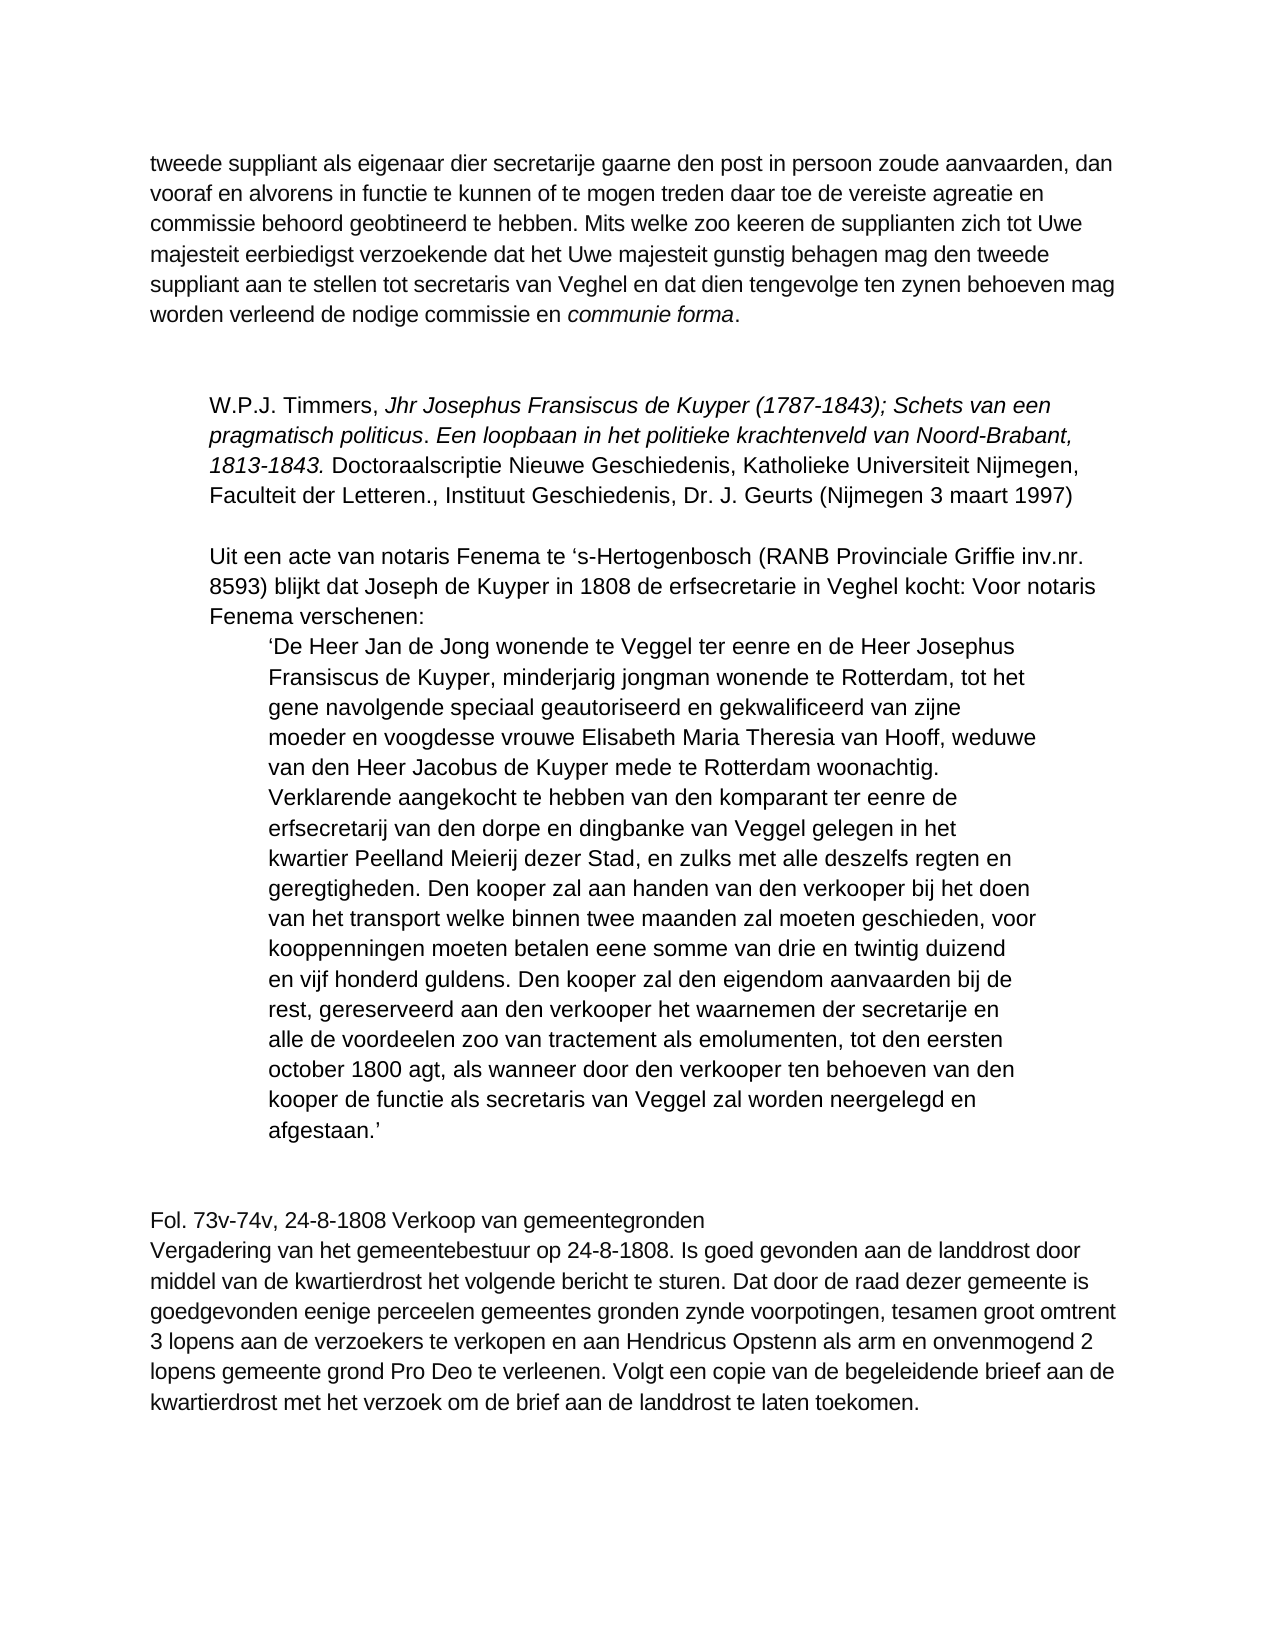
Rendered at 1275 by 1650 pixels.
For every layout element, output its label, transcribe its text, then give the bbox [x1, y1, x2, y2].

text Fol. 73v-74v, 24-8-1808 Verkoop van gemeentegronden [150, 1207, 1125, 1234]
text W.P.J. Timmers, Jhr Josephus Fransiscus de Kuyper (1787-1843); Schets van een pragmatisch politicus. Een loopbaan in het politieke krachtenveld van Noord-Brabant, 1813-1843. Doctoraalscriptie Nieuwe Geschiedenis, Katholieke Universiteit Nijmegen, Faculteit der Letteren., Instituut Geschiedenis, Dr. J. Geurts (Nijmegen 3 maart 1997) [209, 392, 1125, 509]
text ‘De Heer Jan de Jong wonende te Veggel ter eenre en de Heer Josephus Fransiscus de Kuyper, minderjarig jongman wonende te Rotterdam, tot het gene navolgende speciaal geautoriseerd en gekwalificeerd van zijne moeder en voogdesse vrouwe Elisabeth Maria Theresia van Hooff, weduwe van den Heer Jacobus de Kuyper mede te Rotterdam woonachtig. Verklarende aangekocht te hebben van den komparant ter eenre de erfsecretarij van den dorpe en dingbanke van Veggel gelegen in het kwartier Peelland Meierij dezer Stad, en zulks met alle deszelfs regten en geregtigheden. Den kooper zal aan handen van den verkooper bij het doen van het transport welke binnen twee maanden zal moeten geschieden, voor kooppenningen moeten betalen eene somme van drie en twintig duizend en vijf honderd guldens. Den kooper zal den eigendom aanvaarden bij de rest, gereserveerd aan den verkooper het waarnemen der secretarije en alle de voordeelen zoo van tractement als emolumenten, tot den eersten october 1800 agt, als wanneer door den verkooper ten behoeven van den kooper de functie als secretaris van Veggel zal worden neergelegd en afgestaan.’ [209, 633, 1036, 1143]
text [150, 150, 1125, 327]
text Uit een acte van notaris Fenema te ‘s-Hertogenbosch (RANB Provinciale Griffie inv.nr. 8593) blijkt dat Joseph de Kuyper in 1808 de erfsecretarie in Veghel kocht: Voor notaris Fenema verschenen: [209, 543, 1125, 629]
text Vergadering van het gemeentebestuur op 24-8-1808. Is goed gevonden aan de landdrost door middel van de kwartierdrost het volgende bericht te sturen. Dat door de raad dezer gemeente is goedgevonden eenige perceelen gemeentes gronden zynde voorpotingen, tesamen groot omtrent 3 lopens aan de verzoekers te verkopen en aan Hendricus Opstenn als arm en onvenmogend 2 lopens gemeente grond Pro Deo te verleenen. Volgt een copie van de begeleidende brieef aan de kwartierdrost met het verzoek om de brief aan de landdrost te laten toekomen. [150, 1237, 1125, 1415]
